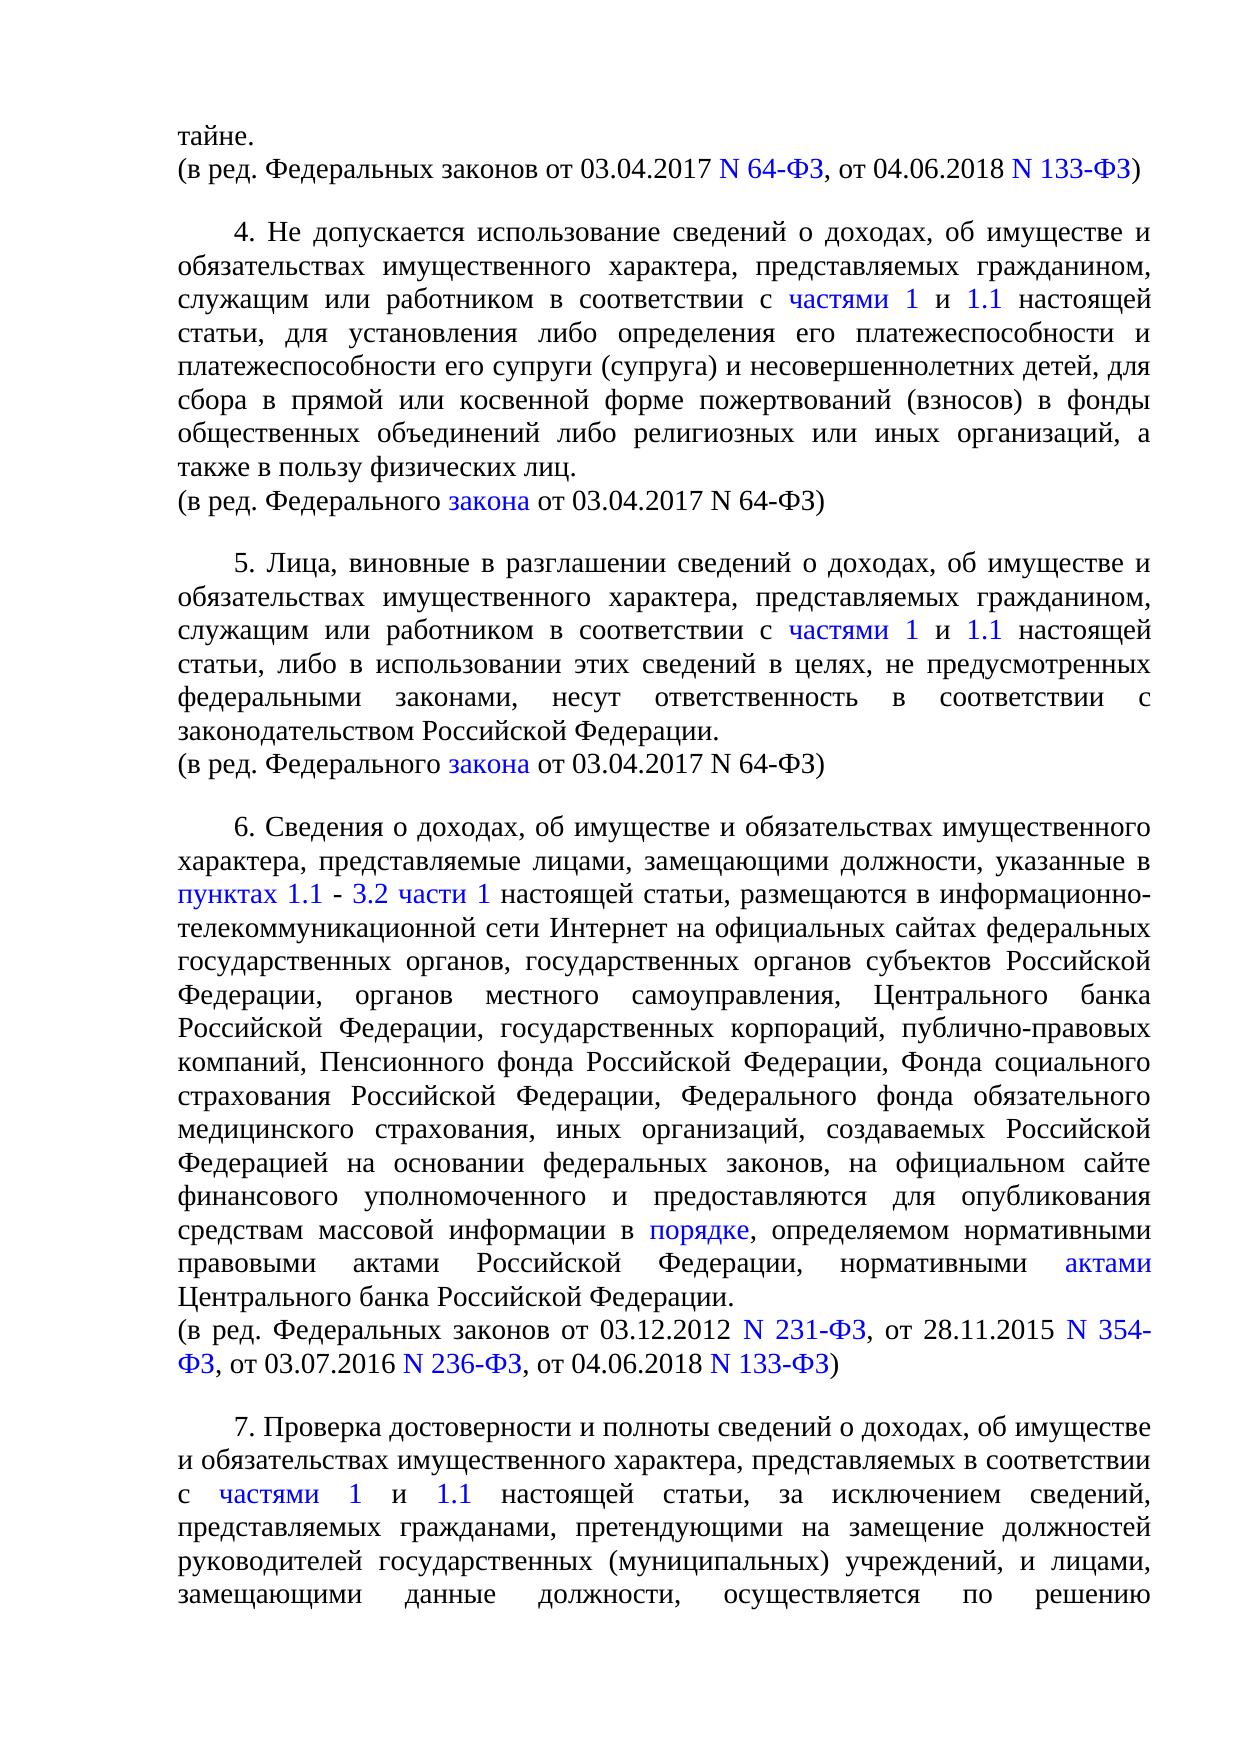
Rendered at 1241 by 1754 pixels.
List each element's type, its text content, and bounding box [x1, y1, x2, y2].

text 6. Сведения о доходах, об имуществе и обязательствах имущественного характера, представляемые лицами, замещающими должности, указанные в пунктах 1.1 - 3.2 части 1 настоящей статьи, размещаются в информационно-телекоммуникационной сети Интернет на официальных сайтах федеральных государственных органов, государственных органов субъектов Российской Федерации, органов местного самоуправления, Центрального банка Российской Федерации, государственных корпораций, публично-правовых компаний, Пенсионного фонда Российской Федерации, Фонда социального страхования Российской Федерации, Федерального фонда обязательного медицинского страхования, иных организаций, создаваемых Российской Федерацией на основании федеральных законов, на официальном сайте финансового уполномоченного и предоставляются для опубликования средствам массовой информации в порядке, определяемом нормативными правовыми актами Российской Федерации, нормативными актами Центрального банка Российской Федерации. [177, 809, 1152, 1312]
text (в ред. Федеральных законов от 03.04.2017 N 64-ФЗ, от 04.06.2018 N 133-ФЗ) [177, 152, 1152, 185]
text 4. Не допускается использование сведений о доходах, об имуществе и обязательствах имущественного характера, представляемых гражданином, служащим или работником в соответствии с частями 1 и 1.1 настоящей статьи, для установления либо определения его платежеспособности и платежеспособности его супруги (супруга) и несовершеннолетних детей, для сбора в прямой или косвенной форме пожертвований (взносов) в фонды общественных объединений либо религиозных или иных организаций, а также в пользу физических лиц. [177, 214, 1152, 483]
text 5. Лица, виновные в разглашении сведений о доходах, об имуществе и обязательствах имущественного характера, представляемых гражданином, служащим или работником в соответствии с частями 1 и 1.1 настоящей статьи, либо в использовании этих сведений в целях, не предусмотренных федеральными законами, несут ответственность в соответствии с законодательством Российской Федерации. [177, 545, 1152, 747]
text (в ред. Федеральных законов от 03.12.2012 N 231-ФЗ, от 28.11.2015 N 354-ФЗ, от 03.07.2016 N 236-ФЗ, от 04.06.2018 N 133-ФЗ) [177, 1312, 1152, 1379]
text (в ред. Федерального закона от 03.04.2017 N 64-ФЗ) [177, 483, 1152, 516]
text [177, 1409, 1152, 1610]
text (в ред. Федерального закона от 03.04.2017 N 64-ФЗ) [177, 747, 1152, 780]
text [177, 118, 1152, 152]
